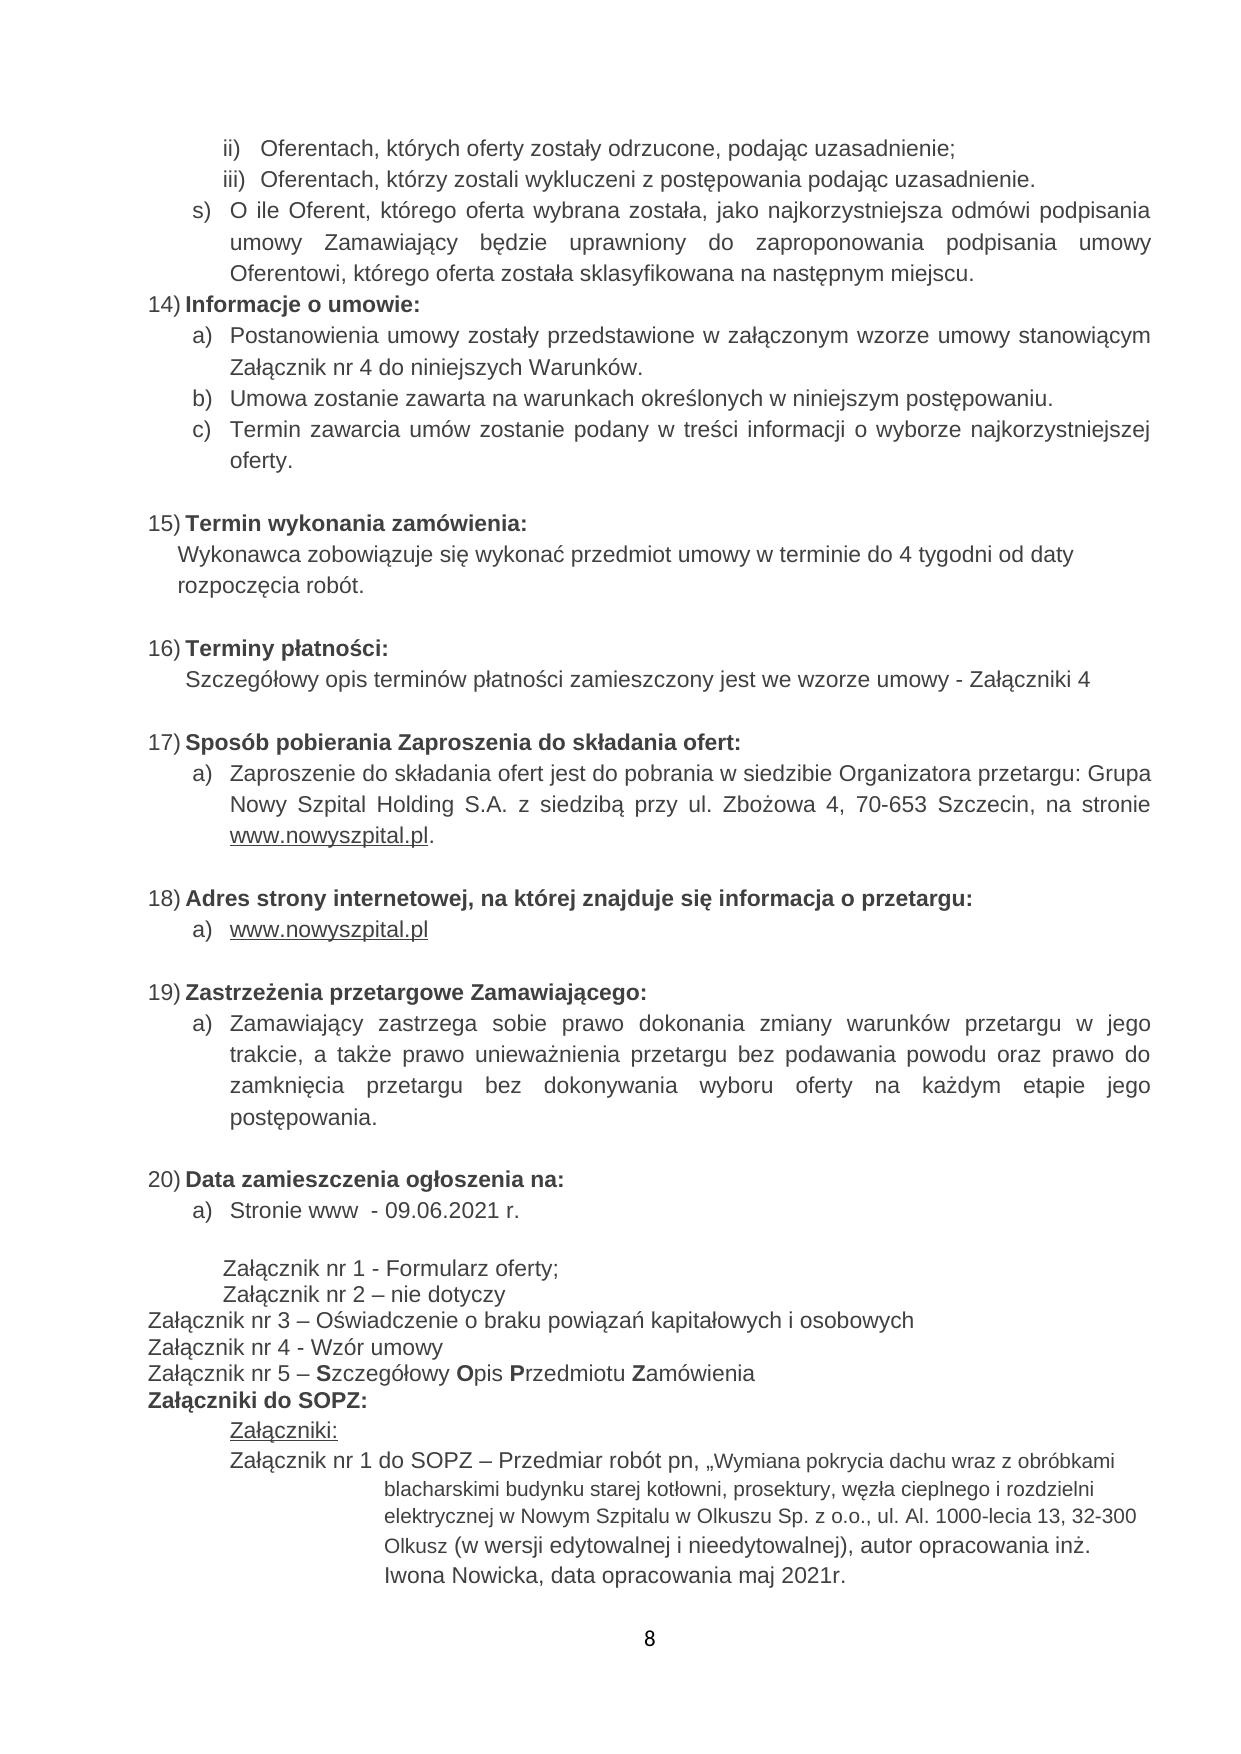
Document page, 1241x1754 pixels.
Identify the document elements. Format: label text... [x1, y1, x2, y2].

list www.nowyszpital.pl [192, 911, 1152, 942]
list Termin zawarcia umów zostanie podany w treści informacji o wyborze najkorzystniejszej oferty. [192, 411, 1152, 473]
list Załącznik nr 5 – Szczegółowy Opis Przedmiotu Zamówienia [148, 1360, 1152, 1387]
list Adres strony internetowej, na której znajduje się informacja o przetargu: [148, 880, 1152, 911]
list Informacje o umowie: [148, 286, 1152, 317]
list Załączniki: [229, 1417, 1152, 1443]
list Szczegółowy opis terminów płatności zamieszczony jest we wzorze umowy - Załączniki 4 [185, 661, 1152, 692]
list Oferentach, którzy zostali wykluczeni z postępowania podając uzasadnienie. [223, 161, 1152, 192]
list Załącznik nr 1 do SOPZ – Przedmiar robót pn, „Wymiana pokrycia dachu wraz z obróbkami blacharskimi budynku starej kotłowni, prosektury, węzła cieplnego i rozdzielni elektrycznej w Nowym Szpitalu w Olkuszu Sp. z o.o., ul. Al. 1000-lecia 13, 32-300 Olkusz (w wersji edytowalnej i nieedytowalnej), autor opracowania inż. Iwona Nowicka, data opracowania maj 2021r. [229, 1447, 1152, 1589]
list Załącznik nr 2 – nie dotyczy [223, 1281, 1152, 1307]
list Termin wykonania zamówienia: [148, 505, 1152, 536]
list Stronie www - 09.06.2021 r. [192, 1192, 1152, 1223]
list Oferentach, których oferty zostały odrzucone, podając uzasadnienie; [223, 130, 1152, 161]
list Załącznik nr 3 – Oświadczenie o braku powiązań kapitałowych i osobowych [148, 1307, 1152, 1334]
list Sposób pobierania Zaproszenia do składania ofert: [148, 723, 1152, 755]
list Data zamieszczenia ogłoszenia na: [148, 1161, 1152, 1192]
list Zaproszenie do składania ofert jest do pobrania w siedzibie Organizatora przetargu: Grupa Nowy Szpital Holding S.A. z siedzibą przy ul. Zbożowa 4, 70-653 Szczecin, na stronie www.nowyszpital.pl. [192, 755, 1152, 848]
list Załącznik nr 1 - Formularz oferty; [223, 1255, 1152, 1281]
list Postanowienia umowy zostały przedstawione w załączonym wzorze umowy stanowiącym Załącznik nr 4 do niniejszych Warunków. [192, 317, 1152, 380]
list Wykonawca zobowiązuje się wykonać przedmiot umowy w terminie do 4 tygodni od daty rozpoczęcia robót. [177, 536, 1152, 598]
list Terminy płatności: [148, 630, 1152, 661]
list Zamawiający zastrzega sobie prawo dokonania zmiany warunków przetargu w jego trakcie, a także prawo unieważnienia przetargu bez podawania powodu oraz prawo do zamknięcia przetargu bez dokonywania wyboru oferty na każdym etapie jego postępowania. [192, 1005, 1152, 1161]
list Załączniki do SOPZ: [148, 1387, 1152, 1413]
list Załącznik nr 4 - Wzór umowy [148, 1334, 1152, 1360]
list Zastrzeżenia przetargowe Zamawiającego: [148, 973, 1152, 1005]
list Umowa zostanie zawarta na warunkach określonych w niniejszym postępowaniu. [192, 380, 1152, 411]
list O ile Oferent, którego oferta wybrana została, jako najkorzystniejsza odmówi podpisania umowy Zamawiający będzie uprawniony do zaproponowania podpisania umowy Oferentowi, którego oferta została sklasyfikowana na następnym miejscu. [192, 192, 1152, 286]
